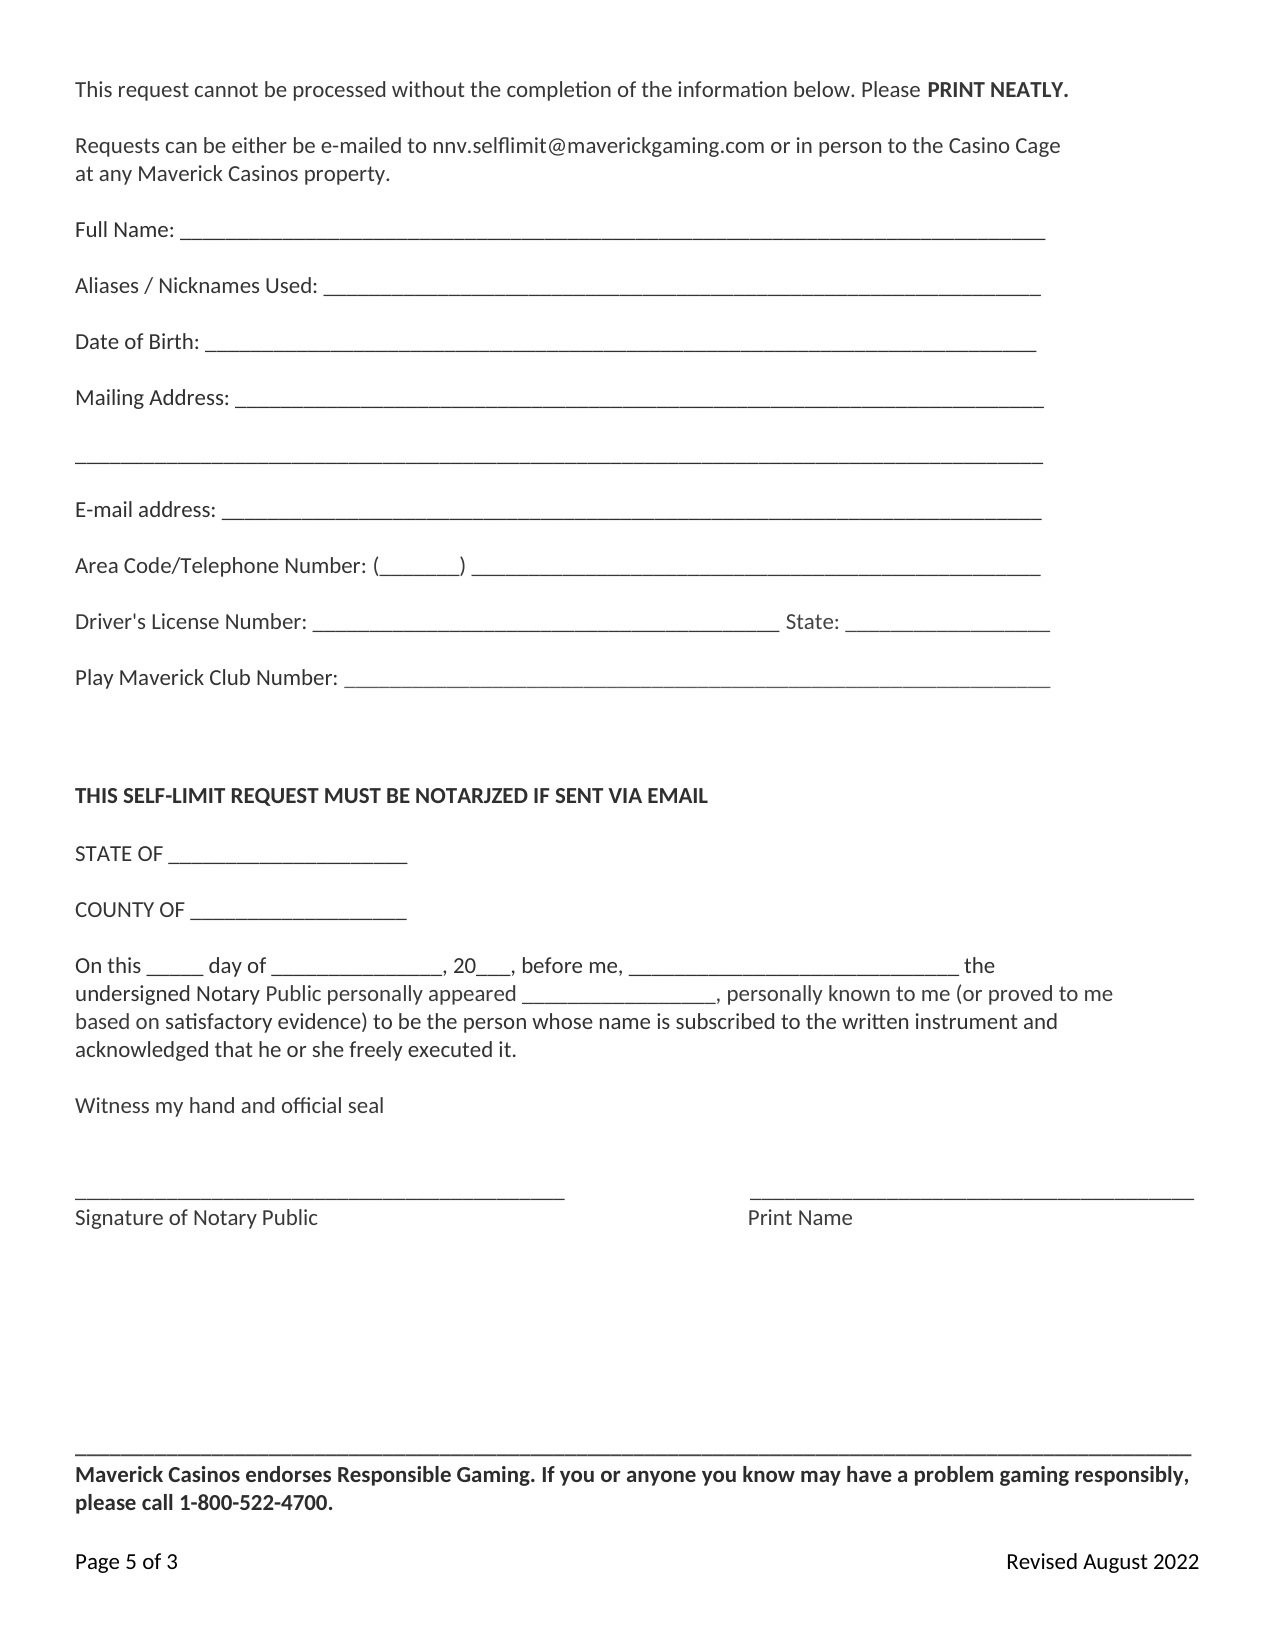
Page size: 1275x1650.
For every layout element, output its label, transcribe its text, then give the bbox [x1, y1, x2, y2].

text Driver's License Number: _________________________________________ State: __________________ [75, 607, 1200, 635]
text Aliases / Nicknames Used: _______________________________________________________________ [75, 271, 1200, 299]
text E-mail address: ________________________________________________________________________ [75, 495, 1200, 523]
text ___________________________________________ _______________________________________ [75, 1175, 1200, 1203]
text Play Maverick Club Number: ______________________________________________________________ [75, 663, 1200, 691]
text Full Name: ____________________________________________________________________________ [75, 215, 1200, 243]
text Requests can be either be e-mailed to nnv.selflimit@maverickgaming.com or in person to the Casino Cage at any Maverick Casinos property. [75, 131, 1069, 187]
text This request cannot be processed without the completion of the information below. Please PRINT NEATLY. [75, 75, 1200, 103]
text THIS SELF-LIMIT REQUEST MUST BE NOTARJZED IF SENT VIA EMAIL [75, 781, 1200, 809]
text Witness my hand and official seal [75, 1091, 1200, 1119]
text STATE OF _____________________ [75, 839, 1200, 867]
text Area Code/Telephone Number: (_______) __________________________________________________ [75, 551, 1200, 579]
text On this _____ day of _______________, 20___, before me, _____________________________ the undersigned Notary Public personally appeared _________________, personally known to me (or proved to me based on satisfactory evidence) to be the person whose name is subscribed to the written instrument and acknowledged that he or she freely executed it. [75, 951, 1116, 1063]
text Date of Birth: _________________________________________________________________________ [75, 327, 1200, 355]
text _____________________________________________________________________________________ [75, 439, 1200, 467]
text COUNTY OF ___________________ [75, 895, 1200, 923]
text Signature of Notary Public Print Name [75, 1203, 1200, 1231]
text Mailing Address: _______________________________________________________________________ [75, 383, 1200, 411]
text __________________________________________________________________________________________________ [75, 1432, 1200, 1460]
text Maverick Casinos endorses Responsible Gaming. If you or anyone you know may have a problem gaming responsibly, please call 1-800-522-4700. [75, 1460, 1200, 1516]
